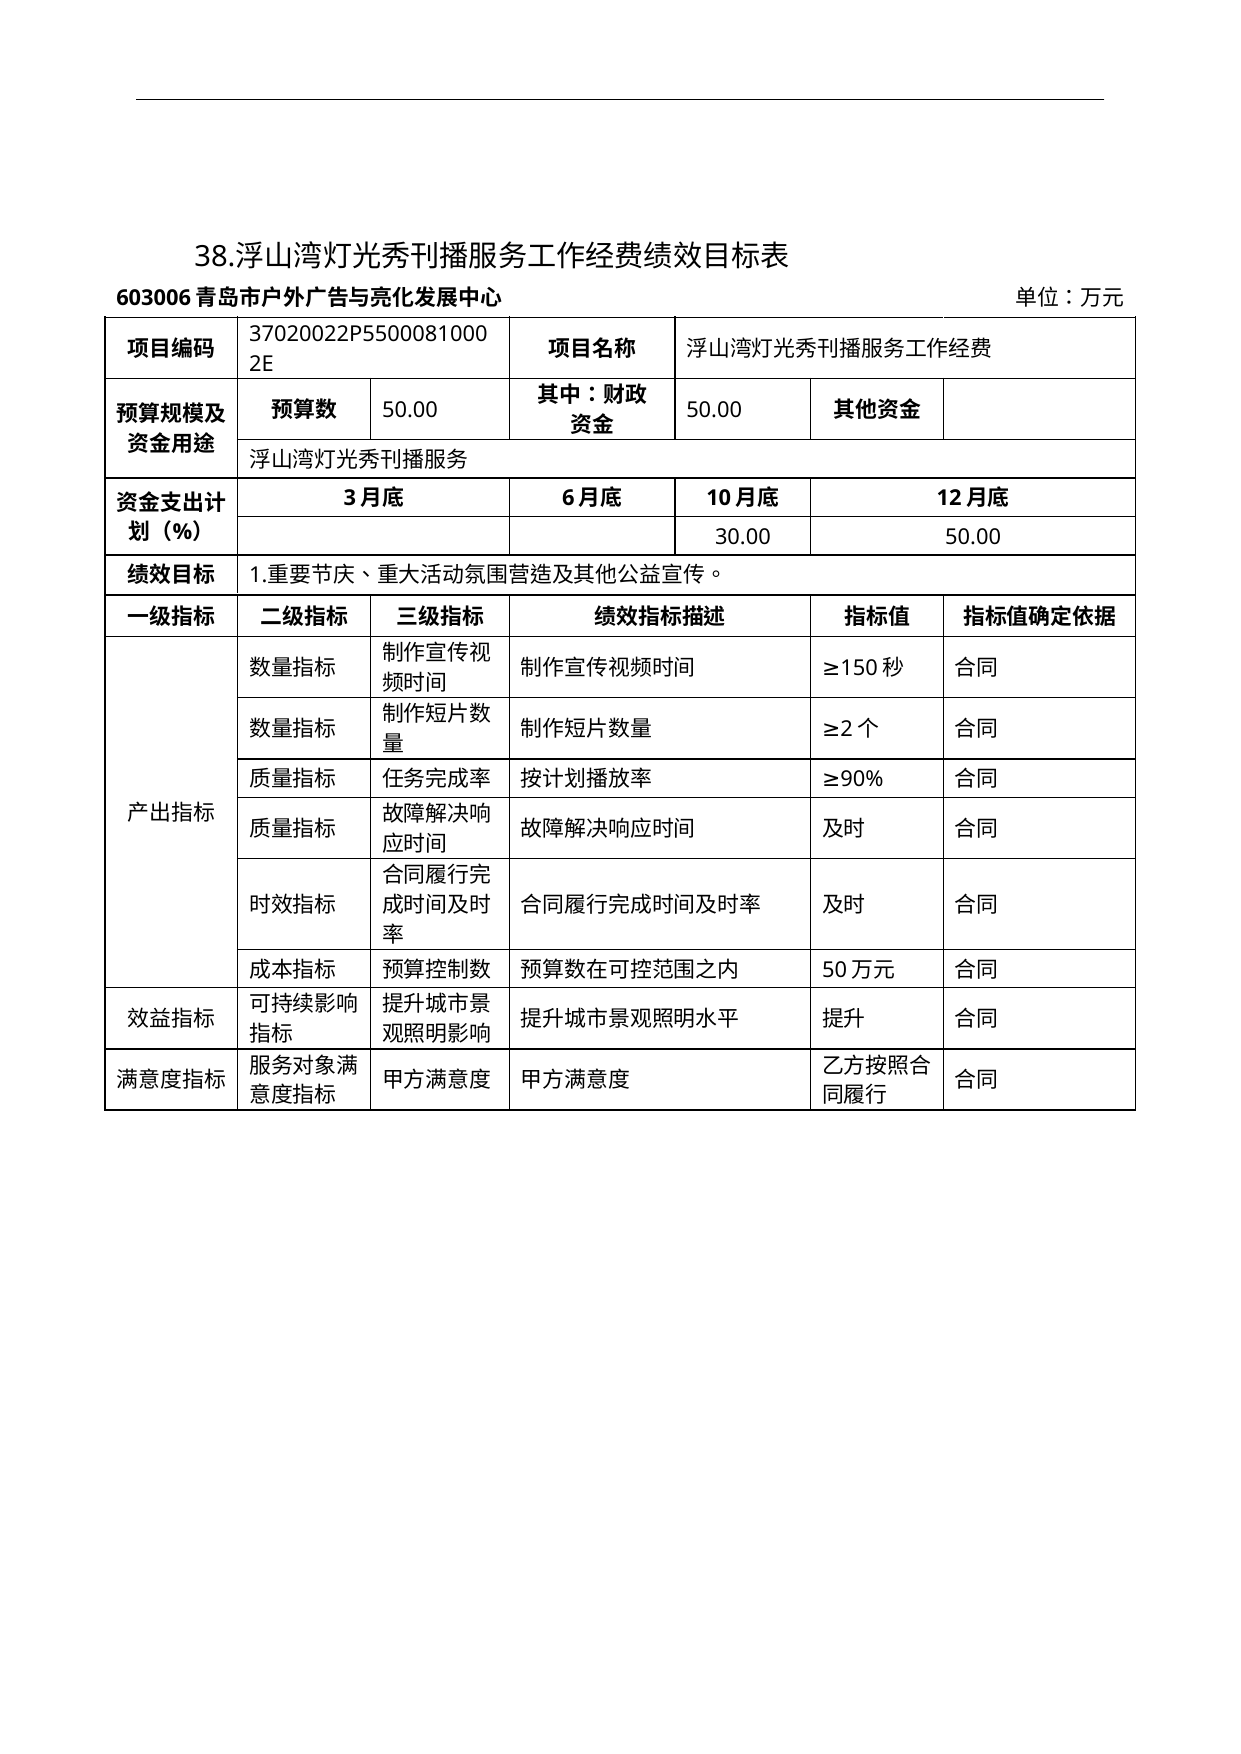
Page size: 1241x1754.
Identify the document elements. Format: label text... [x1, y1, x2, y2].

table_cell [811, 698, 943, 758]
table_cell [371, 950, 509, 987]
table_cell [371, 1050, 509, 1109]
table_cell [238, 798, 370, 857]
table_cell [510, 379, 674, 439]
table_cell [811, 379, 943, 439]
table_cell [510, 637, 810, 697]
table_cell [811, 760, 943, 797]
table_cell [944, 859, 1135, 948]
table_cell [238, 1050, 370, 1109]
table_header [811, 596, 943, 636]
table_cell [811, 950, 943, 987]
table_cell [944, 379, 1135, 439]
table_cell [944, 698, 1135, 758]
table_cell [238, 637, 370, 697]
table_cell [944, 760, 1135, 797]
text 38.浮山湾灯光秀刊播服务工作经费绩效目标表 [136, 235, 1104, 275]
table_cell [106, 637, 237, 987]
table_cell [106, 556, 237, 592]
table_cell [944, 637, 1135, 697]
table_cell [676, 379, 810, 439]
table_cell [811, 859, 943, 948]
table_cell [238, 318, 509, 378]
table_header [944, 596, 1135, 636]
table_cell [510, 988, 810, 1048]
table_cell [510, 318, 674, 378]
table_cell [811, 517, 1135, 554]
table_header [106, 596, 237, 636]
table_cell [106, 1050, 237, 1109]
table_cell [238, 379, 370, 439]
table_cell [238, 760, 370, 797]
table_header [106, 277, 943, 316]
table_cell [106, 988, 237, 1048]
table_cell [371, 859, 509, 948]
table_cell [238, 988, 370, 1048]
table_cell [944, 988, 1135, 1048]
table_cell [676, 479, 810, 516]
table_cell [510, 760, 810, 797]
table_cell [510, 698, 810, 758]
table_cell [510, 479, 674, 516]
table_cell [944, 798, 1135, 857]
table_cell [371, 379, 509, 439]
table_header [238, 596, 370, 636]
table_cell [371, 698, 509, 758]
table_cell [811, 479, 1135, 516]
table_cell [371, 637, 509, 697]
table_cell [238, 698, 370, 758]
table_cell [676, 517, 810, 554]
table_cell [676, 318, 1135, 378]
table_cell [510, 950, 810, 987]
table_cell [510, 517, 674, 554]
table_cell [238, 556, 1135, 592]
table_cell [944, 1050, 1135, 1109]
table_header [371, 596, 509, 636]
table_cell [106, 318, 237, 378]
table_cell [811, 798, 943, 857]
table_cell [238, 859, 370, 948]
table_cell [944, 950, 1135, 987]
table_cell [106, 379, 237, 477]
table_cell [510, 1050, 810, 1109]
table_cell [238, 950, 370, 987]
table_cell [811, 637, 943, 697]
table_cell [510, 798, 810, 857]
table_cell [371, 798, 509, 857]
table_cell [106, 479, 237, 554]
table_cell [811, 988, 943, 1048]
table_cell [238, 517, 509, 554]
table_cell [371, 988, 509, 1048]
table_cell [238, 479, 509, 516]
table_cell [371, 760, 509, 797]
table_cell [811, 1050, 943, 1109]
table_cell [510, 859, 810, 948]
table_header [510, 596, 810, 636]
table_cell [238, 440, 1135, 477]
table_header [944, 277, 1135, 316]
